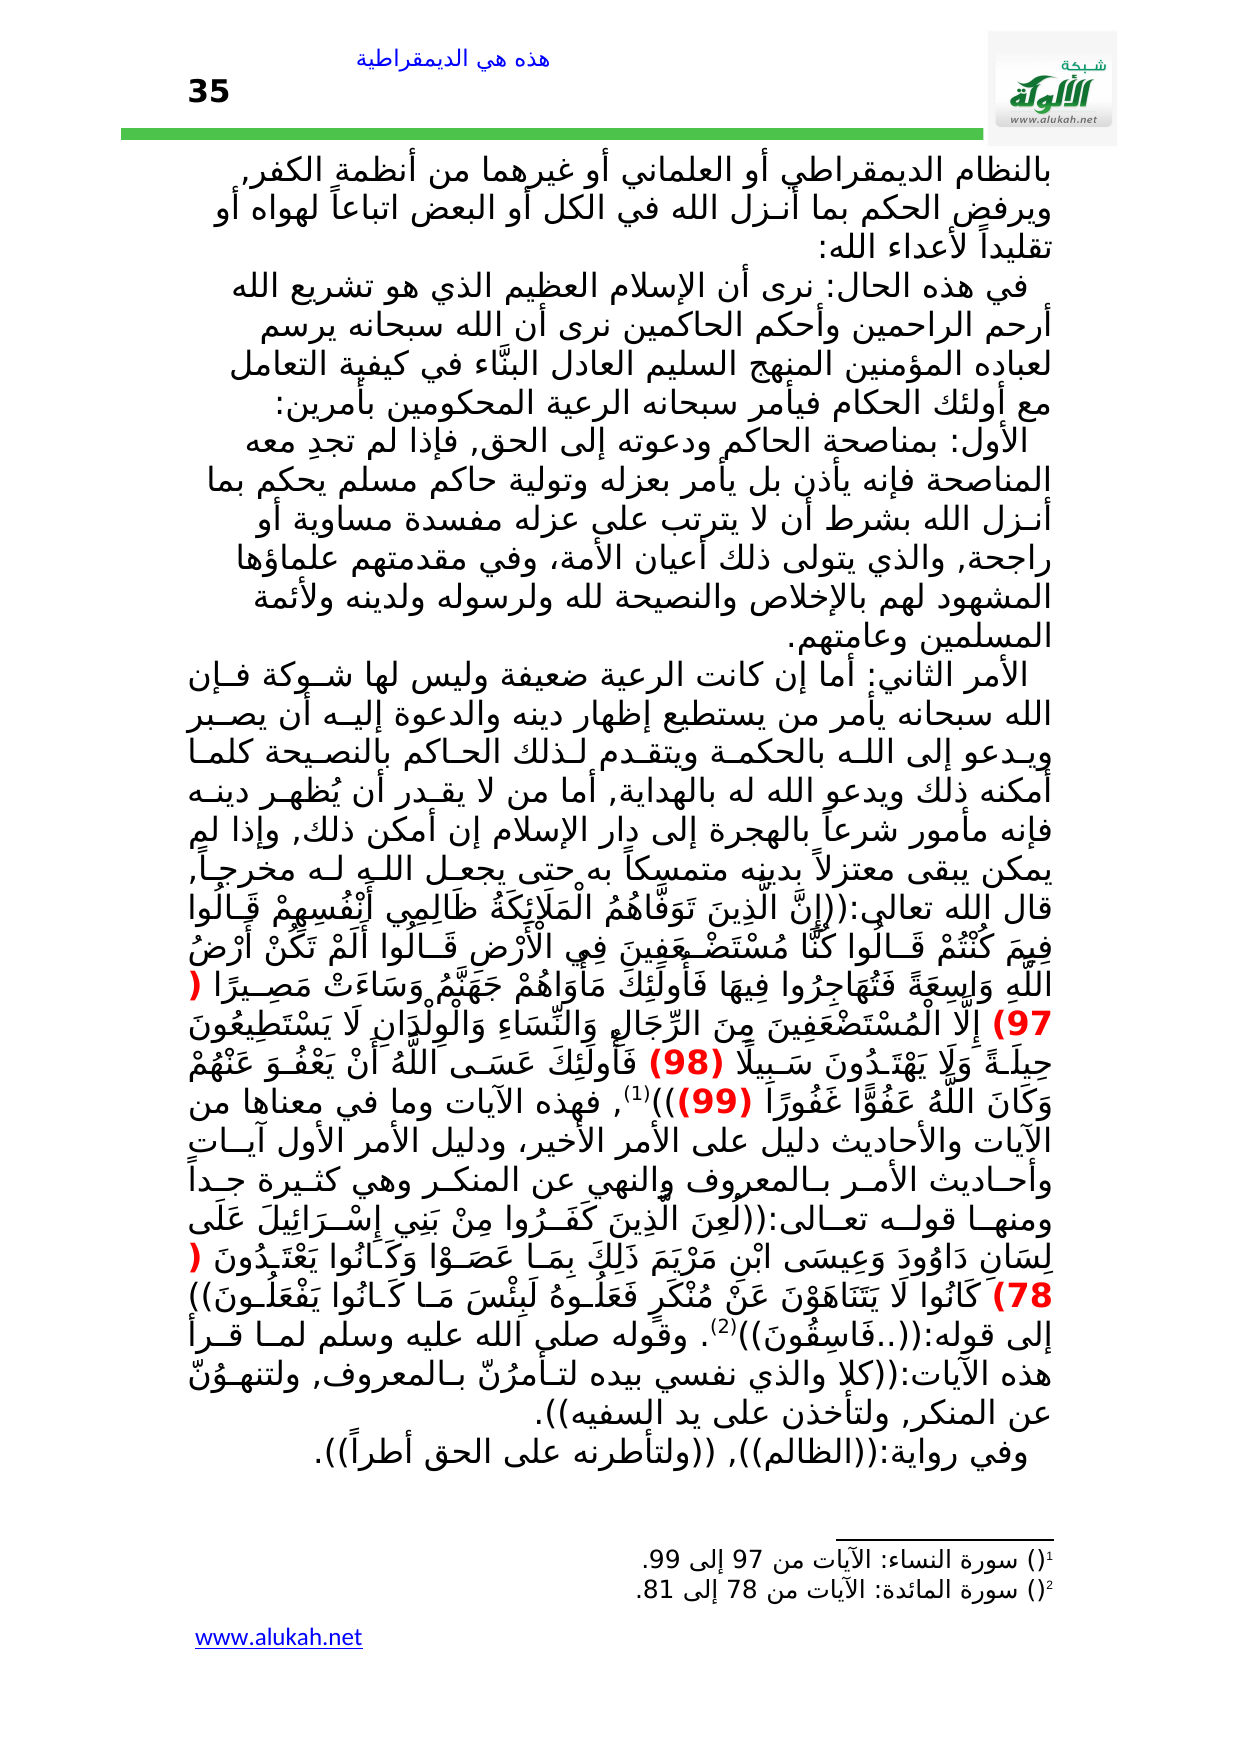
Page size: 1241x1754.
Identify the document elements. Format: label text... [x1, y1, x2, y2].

text وفي رواية:((الظالم)), ((ولتأطرنه على الحق أطراً)). [187, 1432, 1053, 1471]
text الأمر الثاني: أما إن كانت الرعية ضعيفة وليس لها شوكة فإن الله سبحانه يأمر من يستطيع إظهار دينه والدعوة إليه أن يصبر ويدعو إلى الله بالحكمة ويتقدم لذلك الحاكم بالنصيحة كلما أمكنه ذلك ويدعو الله له بالهداية, أما من لا يقدر أن يُظهر دينه فإنه مأمور شرعاً بالهجرة إلى دار الإسلام إن أمكن ذلك, وإذا لم يمكن يبقى معتزلاً بدينه متمسكاً به حتى يجعل الله له مخرجاً, قال الله تعالى:((إِنَّ الَّذِينَ تَوَفَّاهُمُ الْمَلَائِكَةُ ظَالِمِي أَنْفُسِهِمْ قَالُوا فِيمَ كُنْتُمْ قَالُوا كُنَّا مُسْتَضْعَفِينَ فِي الْأَرْضِ قَالُوا أَلَمْ تَكُنْ أَرْضُ اللَّهِ وَاسِعَةً فَتُهَاجِرُوا فِيهَا فَأُولَئِكَ مَأْوَاهُمْ جَهَنَّمُ وَسَاءَتْ مَصِيرًا (97) إِلَّا الْمُسْتَضْعَفِينَ مِنَ الرِّجَالِ وَالنِّسَاءِ وَالْوِلْدَانِ لَا يَسْتَطِيعُونَ حِيلَةً وَلَا يَهْتَدُونَ سَبِيلًا (98) فَأُولَئِكَ عَسَى اللَّهُ أَنْ يَعْفُوَ عَنْهُمْ وَكَانَ اللَّهُ عَفُوًّا غَفُورًا (99)))(), فهذه الآيات وما في معناها من الآيات والأحاديث دليل على الأمر الأخير، ودليل الأمر الأول آيات وأحاديث الأمر بالمعروف والنهي عن المنكر وهي كثيرة جداً ومنها قوله تعالى:((لُعِنَ الَّذِينَ كَفَرُوا مِنْ بَنِي إِسْرَائِيلَ عَلَى لِسَانِ دَاوُودَ وَعِيسَى ابْنِ مَرْيَمَ ذَلِكَ بِمَا عَصَوْا وَكَانُوا يَعْتَدُونَ (78) كَانُوا لَا يَتَنَاهَوْنَ عَنْ مُنْكَرٍ فَعَلُوهُ لَبِئْسَ مَا كَانُوا يَفْعَلُونَ)) إلى قوله:((..فَاسِقُونَ))(). وقوله صلى الله عليه وسلم لما قرأ هذه الآيات:((كلا والذي نفسي بيده لتأمرُنّ بالمعروف, ولتنهوُنّ عن المنكر, ولتأخذن على يد السفيه)). [187, 655, 1053, 1432]
text الأول: بمناصحة الحاكم ودعوته إلى الحق, فإذا لم تجدِ معه المناصحة فإنه يأذن بل يأمر بعزله وتولية حاكم مسلم يحكم بما أنـزل الله بشرط أن لا يترتب على عزله مفسدة مساوية أو راجحة, والذي يتولى ذلك أعيان الأمة، وفي مقدمتهم علماؤها المشهود لهم بالإخلاص والنصيحة لله ولرسوله ولدينه ولأئمة المسلمين وعامتهم. [187, 422, 1053, 655]
text في هذه الحال: نرى أن الإسلام العظيم الذي هو تشريع الله أرحم الراحمين وأحكم الحاكمين نرى أن الله سبحانه يرسم لعباده المؤمنين المنهج السليم العادل البنَّاء في كيفية التعامل مع أولئك الحكام فيأمر سبحانه الرعية المحكومين بأمرين: [187, 267, 1053, 422]
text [187, 150, 1053, 267]
